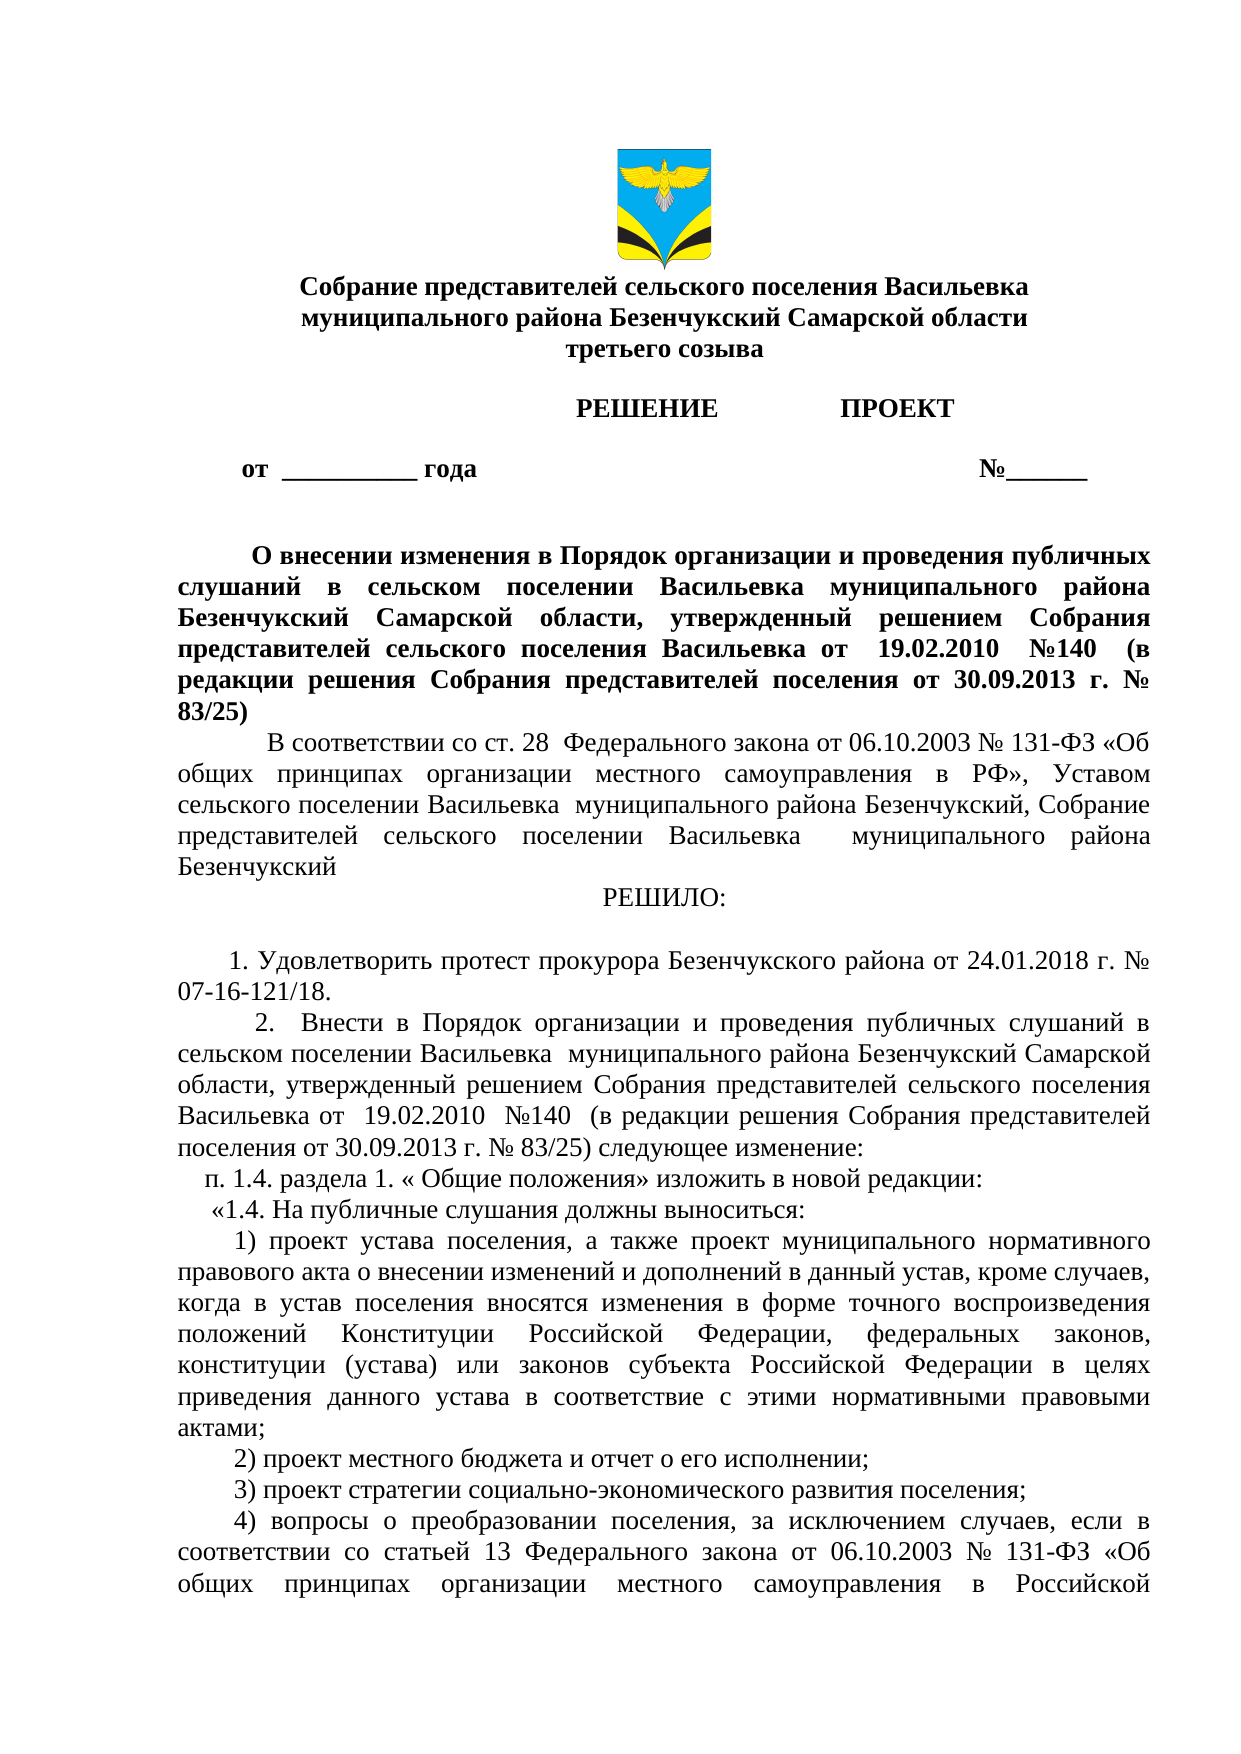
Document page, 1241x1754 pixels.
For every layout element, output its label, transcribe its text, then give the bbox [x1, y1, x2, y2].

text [177, 1504, 1152, 1598]
picture [620, 160, 709, 211]
text «1.4. На публичные слушания должны выноситься: [177, 1193, 1152, 1224]
text Собрание представителей сельского поселения Васильевка [177, 269, 1152, 301]
text п. 1.4. раздела 1. « Общие положения» изложить в новой редакции: [177, 1162, 1152, 1193]
text муниципального района Безенчукский Самарской области [177, 301, 1152, 332]
text О внесении изменения в Порядок организации и проведения публичных слушаний в сельском поселении Васильевка муниципального района Безенчукский Самарской области, утвержденный решением Собрания представителей сельского поселения Васильевка от 19.02.2010 №140 (в редакции решения Собрания представителей поселения от 30.09.2013 г. № 83/25) [177, 539, 1152, 726]
text 3) проект стратегии социально-экономического развития поселения; [177, 1473, 1152, 1504]
text третьего созыва [177, 332, 1152, 363]
text 2) проект местного бюджета и отчет о его исполнении; [177, 1442, 1152, 1473]
text 1. Удовлетворить протест прокурора Безенчукского района от 24.01.2018 г. № 07-16-121/18. [177, 944, 1152, 1006]
text РЕШЕНИЕ ПРОЕКТ [177, 392, 1152, 423]
text 2. Внести в Порядок организации и проведения публичных слушаний в сельском поселении Васильевка муниципального района Безенчукский Самарской области, утвержденный решением Собрания представителей сельского поселения Васильевка от 19.02.2010 №140 (в редакции решения Собрания представителей поселения от 30.09.2013 г. № 83/25) следующее изменение: [177, 1006, 1152, 1162]
picture [617, 206, 712, 270]
text от __________ года №______ [177, 452, 1152, 483]
text В соответствии со ст. 28 Федерального закона от 06.10.2003 № 131-ФЗ «Об общих принципах организации местного самоуправления в РФ», Уставом сельского поселении Васильевка муниципального района Безенчукский, Собрание представителей сельского поселении Васильевка муниципального района Безенчукский [177, 726, 1152, 881]
text 1) проект устава поселения, а также проект муниципального нормативного правового акта о внесении изменений и дополнений в данный устав, кроме случаев, когда в устав поселения вносятся изменения в форме точного воспроизведения положений Конституции Российской Федерации, федеральных законов, конституции (устава) или законов субъекта Российской Федерации в целях приведения данного устава в соответствие с этими нормативными правовыми актами; [177, 1224, 1152, 1442]
text РЕШИЛО: [177, 881, 1152, 913]
